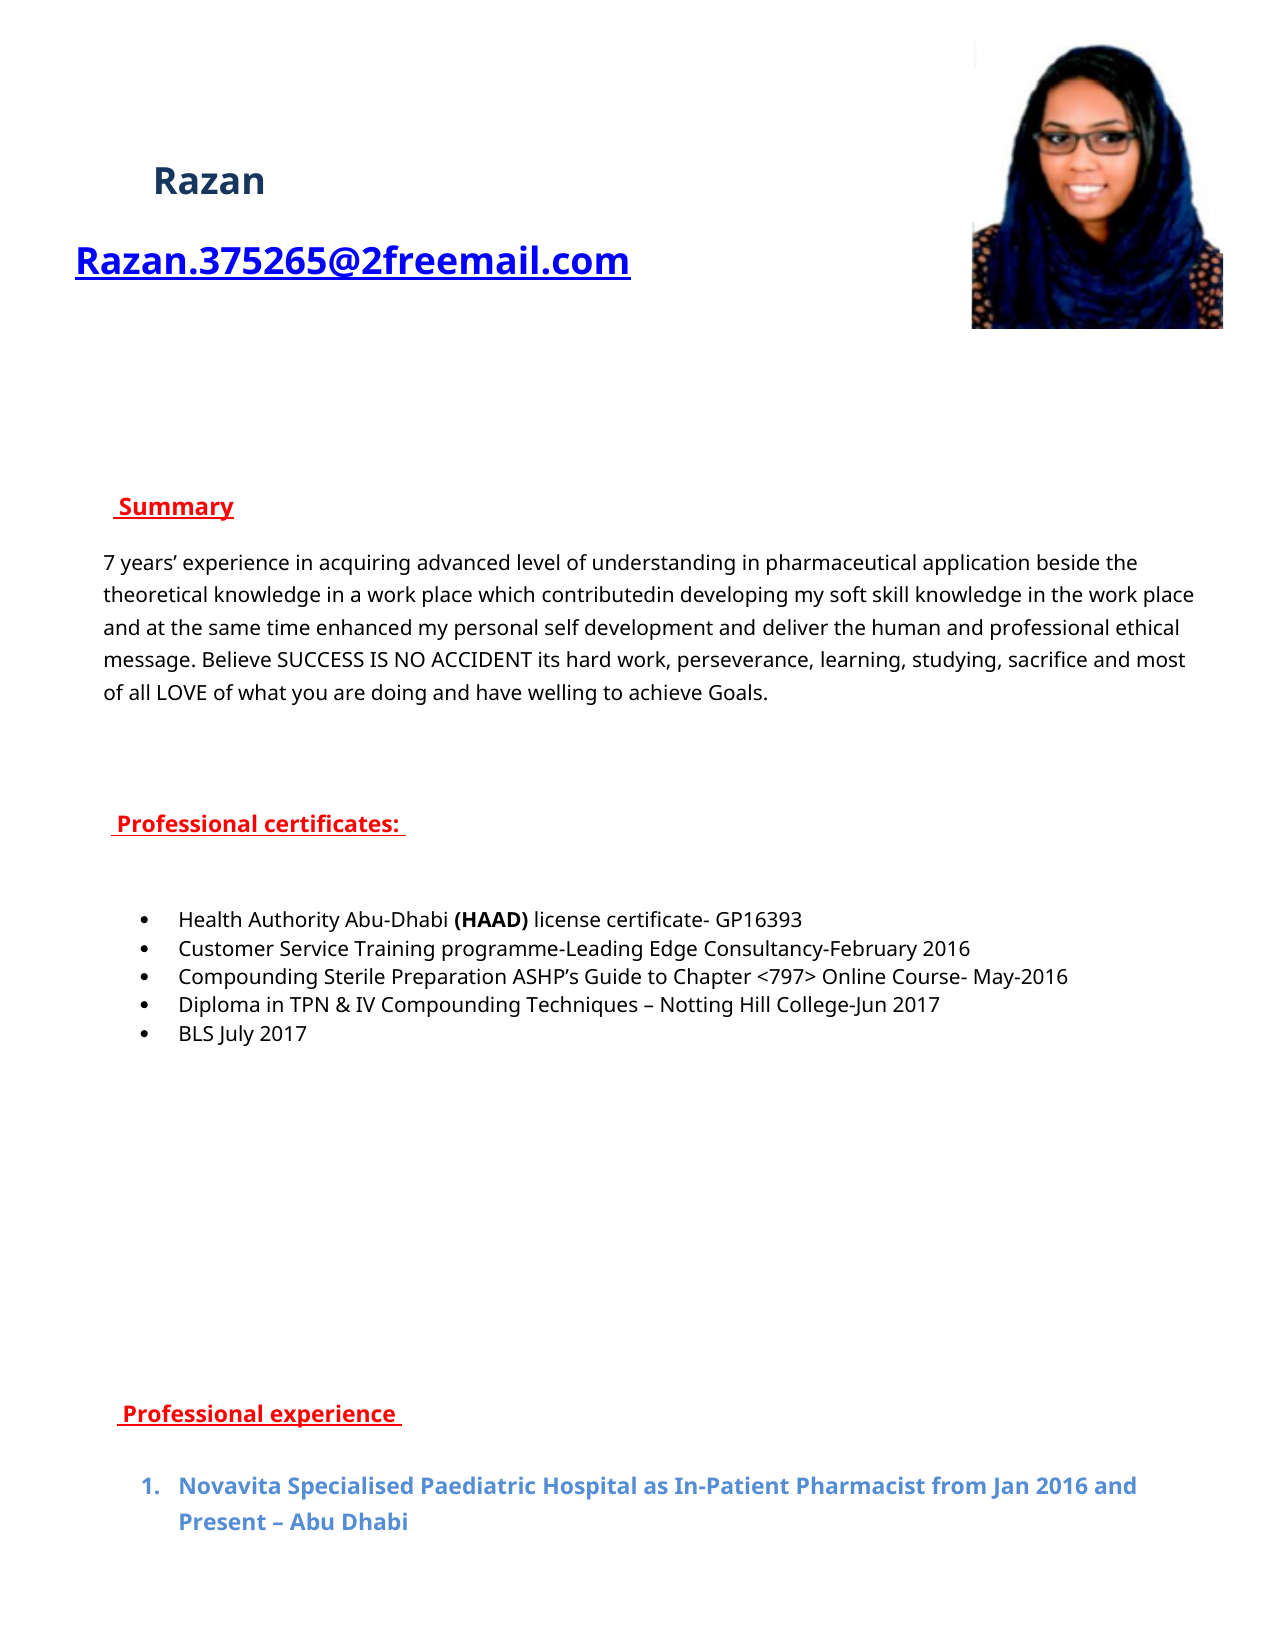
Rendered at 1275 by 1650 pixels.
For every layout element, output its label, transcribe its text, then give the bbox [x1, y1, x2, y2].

text Professional certificates: [75, 808, 1200, 840]
picture [971, 38, 1224, 329]
text Razan.375265@2freemail.com [75, 234, 971, 285]
list Health Authority Abu-Dhabi (HAAD) license certificate- GP16393 [141, 905, 1200, 934]
list Compounding Sterile Preparation ASHP’s Guide to Chapter <797> Online Course- May-2016 [141, 962, 1200, 991]
text 7 years’ experience in acquiring advanced level of understanding in pharmaceutical application beside the theoretical knowledge in a work place which contributedin developing my soft skill knowledge in the work place and at the same time enhanced my personal self development and deliver the human and professional ethical message. Believe SUCCESS IS NO ACCIDENT its hard work, perseverance, learning, studying, sacrifice and most of all LOVE of what you are doing and have welling to achieve Goals. [103, 548, 1200, 706]
list BLS July 2017 [141, 1019, 1200, 1047]
list Diploma in TPN & IV Compounding Techniques – Notting Hill College-Jun 2017 [141, 991, 1200, 1019]
text Professional experience [75, 1398, 1200, 1429]
text Summary [75, 489, 1200, 522]
list Novavita Specialised Paediatric Hospital as In-Patient Pharmacist from Jan 2016 and Present – Abu Dhabi [141, 1470, 1200, 1537]
list Customer Service Training programme-Leading Edge Consultancy-February 2016 [141, 934, 1200, 962]
text Razan [75, 154, 971, 206]
